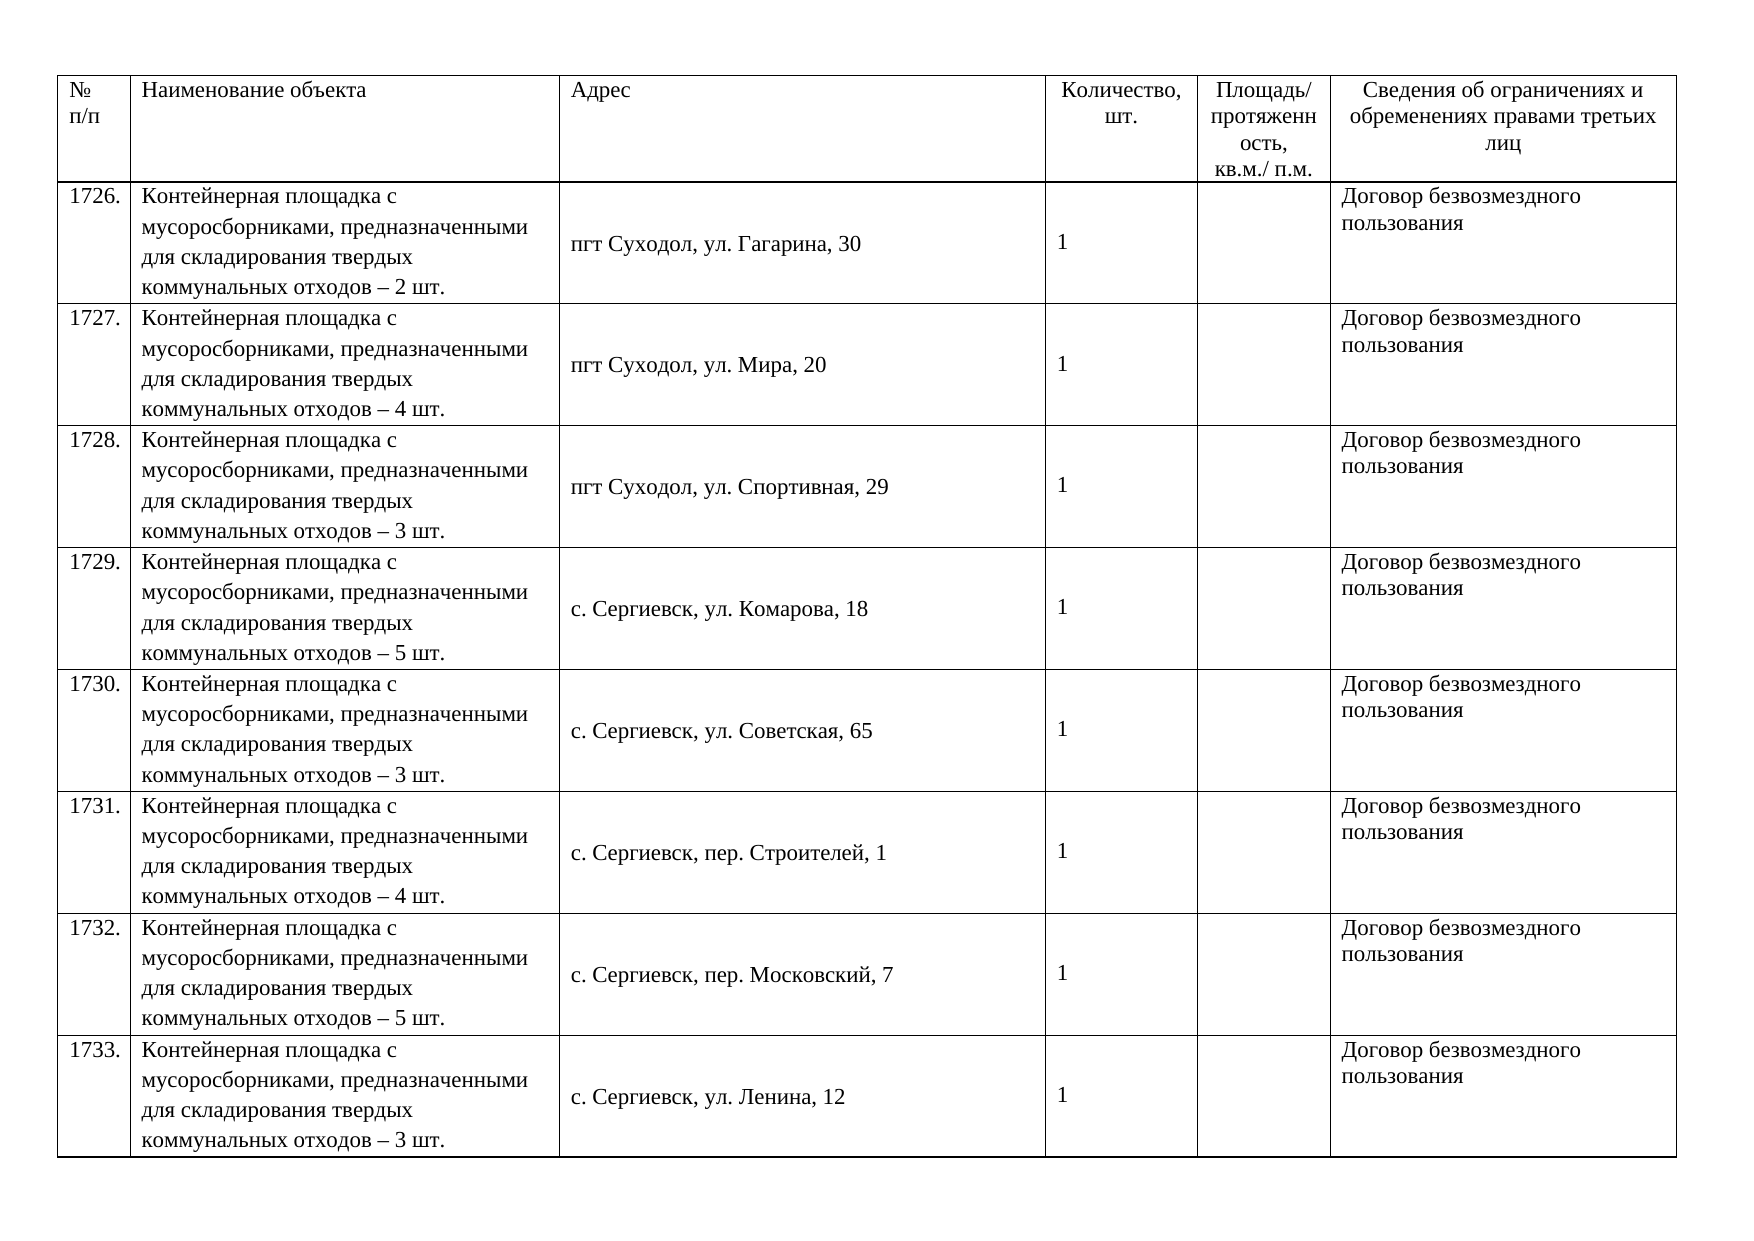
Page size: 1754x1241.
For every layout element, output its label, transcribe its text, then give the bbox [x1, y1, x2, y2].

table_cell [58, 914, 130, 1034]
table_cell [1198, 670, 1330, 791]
table_header Сведения об ограничениях и обременениях правами третьих лиц [1331, 76, 1676, 181]
table_header Адрес [560, 76, 1045, 181]
table_header Количество, шт. [1046, 76, 1197, 181]
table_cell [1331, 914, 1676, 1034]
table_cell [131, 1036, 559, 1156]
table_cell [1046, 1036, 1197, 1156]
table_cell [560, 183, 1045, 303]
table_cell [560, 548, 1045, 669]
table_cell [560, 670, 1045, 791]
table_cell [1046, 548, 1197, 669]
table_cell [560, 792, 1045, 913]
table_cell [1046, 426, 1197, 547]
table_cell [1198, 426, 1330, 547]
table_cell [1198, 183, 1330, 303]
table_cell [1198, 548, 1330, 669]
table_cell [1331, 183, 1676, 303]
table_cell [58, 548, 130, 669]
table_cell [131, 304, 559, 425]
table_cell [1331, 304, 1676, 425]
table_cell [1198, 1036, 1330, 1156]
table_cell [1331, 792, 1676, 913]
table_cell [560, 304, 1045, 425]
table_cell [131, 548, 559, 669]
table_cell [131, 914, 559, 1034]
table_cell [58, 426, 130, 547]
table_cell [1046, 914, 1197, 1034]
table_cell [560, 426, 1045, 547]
table_header Площадь/ протяженность, кв.м./ п.м. [1198, 76, 1330, 181]
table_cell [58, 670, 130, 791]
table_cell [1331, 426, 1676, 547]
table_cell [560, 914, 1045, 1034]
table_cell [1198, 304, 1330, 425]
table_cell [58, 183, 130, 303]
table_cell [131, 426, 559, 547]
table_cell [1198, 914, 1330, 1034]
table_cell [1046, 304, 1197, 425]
table_header № п/п [58, 76, 130, 181]
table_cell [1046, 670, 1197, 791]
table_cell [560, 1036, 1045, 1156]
table_header Наименование объекта [131, 76, 559, 181]
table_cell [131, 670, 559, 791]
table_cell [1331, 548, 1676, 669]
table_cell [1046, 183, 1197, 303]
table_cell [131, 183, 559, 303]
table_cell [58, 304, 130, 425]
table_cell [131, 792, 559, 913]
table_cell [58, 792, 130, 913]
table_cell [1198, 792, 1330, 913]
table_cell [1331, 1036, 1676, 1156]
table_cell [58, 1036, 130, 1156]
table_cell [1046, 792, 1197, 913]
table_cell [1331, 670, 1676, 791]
